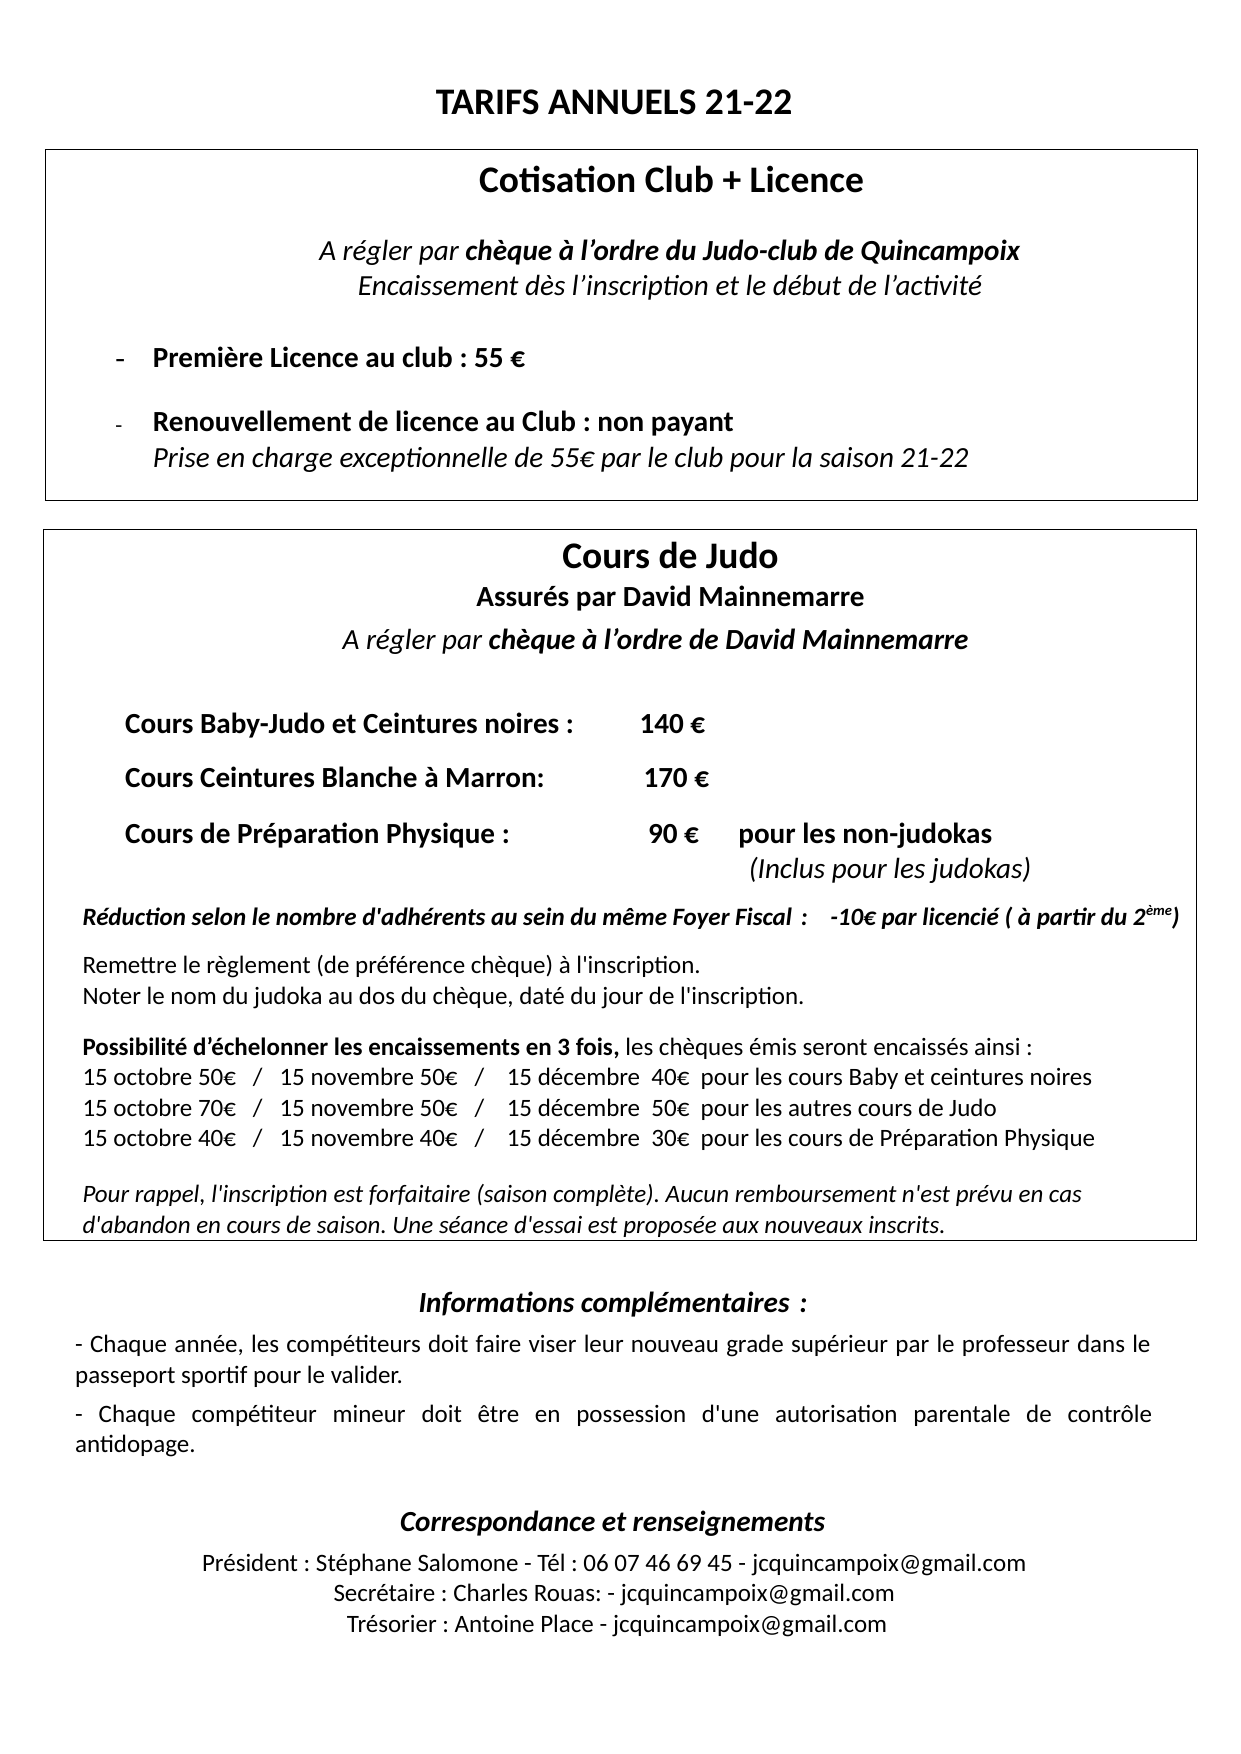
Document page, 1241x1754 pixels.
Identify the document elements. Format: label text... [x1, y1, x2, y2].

text Secrétaire : Charles Rouas: - jcquincampoix@gmail.com [75, 1577, 1153, 1608]
table_header Cours de Judo Assurés par David Mainnemarre A régler par chèque à l’ordre de David Mainnemarre Cours Baby-Judo et Ceintures noires : 140 € Cours Ceintures Blanche à Marron: 170 € Cours de Préparation Physique : 90 € pour les non-judokas (Inclus pour les judokas) Réduction selon le nombre d'adhérents au sein du même Foyer Fiscal : -10€ par licencié ( à partir du 2ème) Remettre le règlement (de préférence chèque) à l'inscription. Noter le nom du judoka au dos du chèque, daté du jour de l'inscription. Possibilité d’échelonner les encaissements en 3 fois, les chèques émis seront encaissés ainsi : 15 octobre 50€ / 15 novembre 50€ / 15 décembre 40€ pour les cours Baby et ceintures noires 15 octobre 70€ / 15 novembre 50€ / 15 décembre 50€ pour les autres cours de Judo 15 octobre 40€ / 15 novembre 40€ / 15 décembre 30€ pour les cours de Préparation Physique Pour rappel, l'inscription est forfaitaire (saison complète). Aucun remboursement n'est prévu en cas d'abandon en cours de saison. Une séance d'essai est proposée aux nouveaux inscrits. [44, 530, 1196, 1239]
text TARIFS ANNUELS 21-22 [75, 78, 1153, 124]
text Informations complémentaires : [75, 1284, 1153, 1320]
text - Chaque compétiteur mineur doit être en possession d'une autorisation parentale de contrôle antidopage. [75, 1398, 1153, 1459]
text Correspondance et renseignements [75, 1503, 1153, 1538]
table_header Cotisation Club + Licence A régler par chèque à l’ordre du Judo-club de Quincampoix Encaissement dès l’inscription et le début de l’activité Première Licence au club : 55 € Renouvellement de licence au Club : non payant Prise en charge exceptionnelle de 55€ par le club pour la saison 21-22 [46, 150, 1197, 500]
text Trésorier : Antoine Place - jcquincampoix@gmail.com [75, 1608, 1153, 1638]
text Président : Stéphane Salomone - Tél : 06 07 46 69 45 - jcquincampoix@gmail.com [75, 1547, 1153, 1577]
text - Chaque année, les compétiteurs doit faire viser leur nouveau grade supérieur par le professeur dans le passeport sportif pour le valider. [75, 1328, 1153, 1389]
